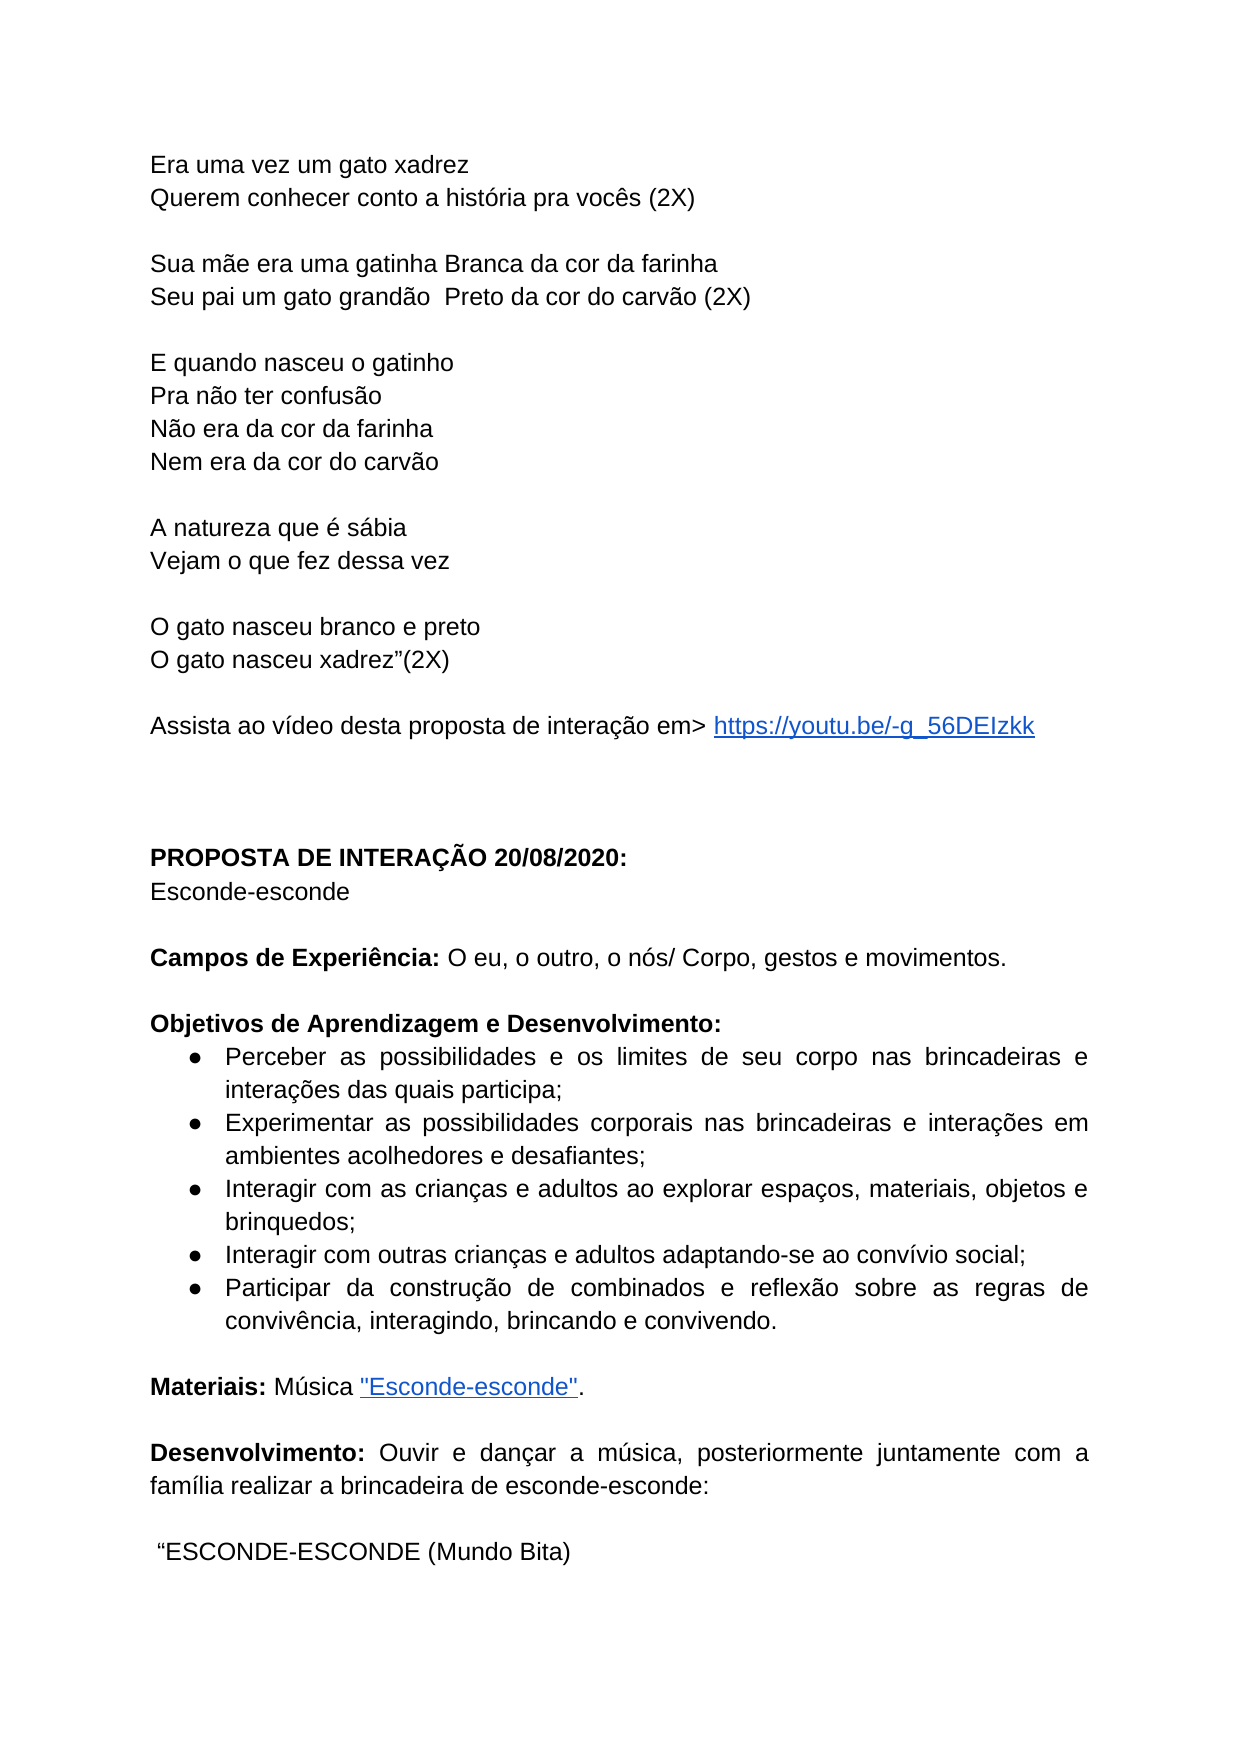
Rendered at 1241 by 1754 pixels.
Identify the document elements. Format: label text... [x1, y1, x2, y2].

text E quando nasceu o gatinho [150, 348, 1090, 377]
text Sua mãe era uma gatinha Branca da cor da farinha [150, 249, 1090, 278]
list Interagir com as crianças e adultos ao explorar espaços, materiais, objetos e brinquedos; [187, 1174, 1090, 1235]
text Campos de Experiência: O eu, o outro, o nós/ Corpo, gestos e movimentos. [150, 942, 1090, 971]
text Querem conhecer conto a história pra vocês (2X) [150, 183, 1090, 212]
text Era uma vez um gato xadrez [150, 150, 1090, 179]
text Vejam o que fez dessa vez [150, 546, 1090, 575]
text Materiais: Música "Esconde-esconde". [150, 1372, 1090, 1401]
text Nem era da cor do carvão [150, 447, 1090, 476]
text O gato nasceu xadrez”(2X) [150, 645, 1090, 674]
text Esconde-esconde [150, 876, 1090, 905]
text PROPOSTA DE INTERAÇÃO 20/08/2020: [150, 843, 1090, 872]
text Desenvolvimento: Ouvir e dançar a música, posteriormente juntamente com a família realizar a brincadeira de esconde-esconde: [150, 1438, 1090, 1499]
text “ESCONDE-ESCONDE (Mundo Bita) [150, 1537, 1090, 1566]
text Objetivos de Aprendizagem e Desenvolvimento: [150, 1008, 1090, 1037]
text Assista ao vídeo desta proposta de interação em> https://youtu.be/-g_56DEIzkk [150, 711, 1090, 740]
text O gato nasceu branco e preto [150, 612, 1090, 641]
text Seu pai um gato grandão Preto da cor do carvão (2X) [150, 282, 1090, 311]
text Pra não ter confusão [150, 381, 1090, 410]
text A natureza que é sábia [150, 513, 1090, 542]
text Não era da cor da farinha [150, 414, 1090, 443]
list Perceber as possibilidades e os limites de seu corpo nas brincadeiras e interações das quais participa; [187, 1042, 1090, 1103]
list Experimentar as possibilidades corporais nas brincadeiras e interações em ambientes acolhedores e desafiantes; [187, 1108, 1090, 1169]
list Interagir com outras crianças e adultos adaptando-se ao convívio social; [187, 1240, 1090, 1268]
list Participar da construção de combinados e reflexão sobre as regras de convivência, interagindo, brincando e convivendo. [187, 1273, 1090, 1334]
